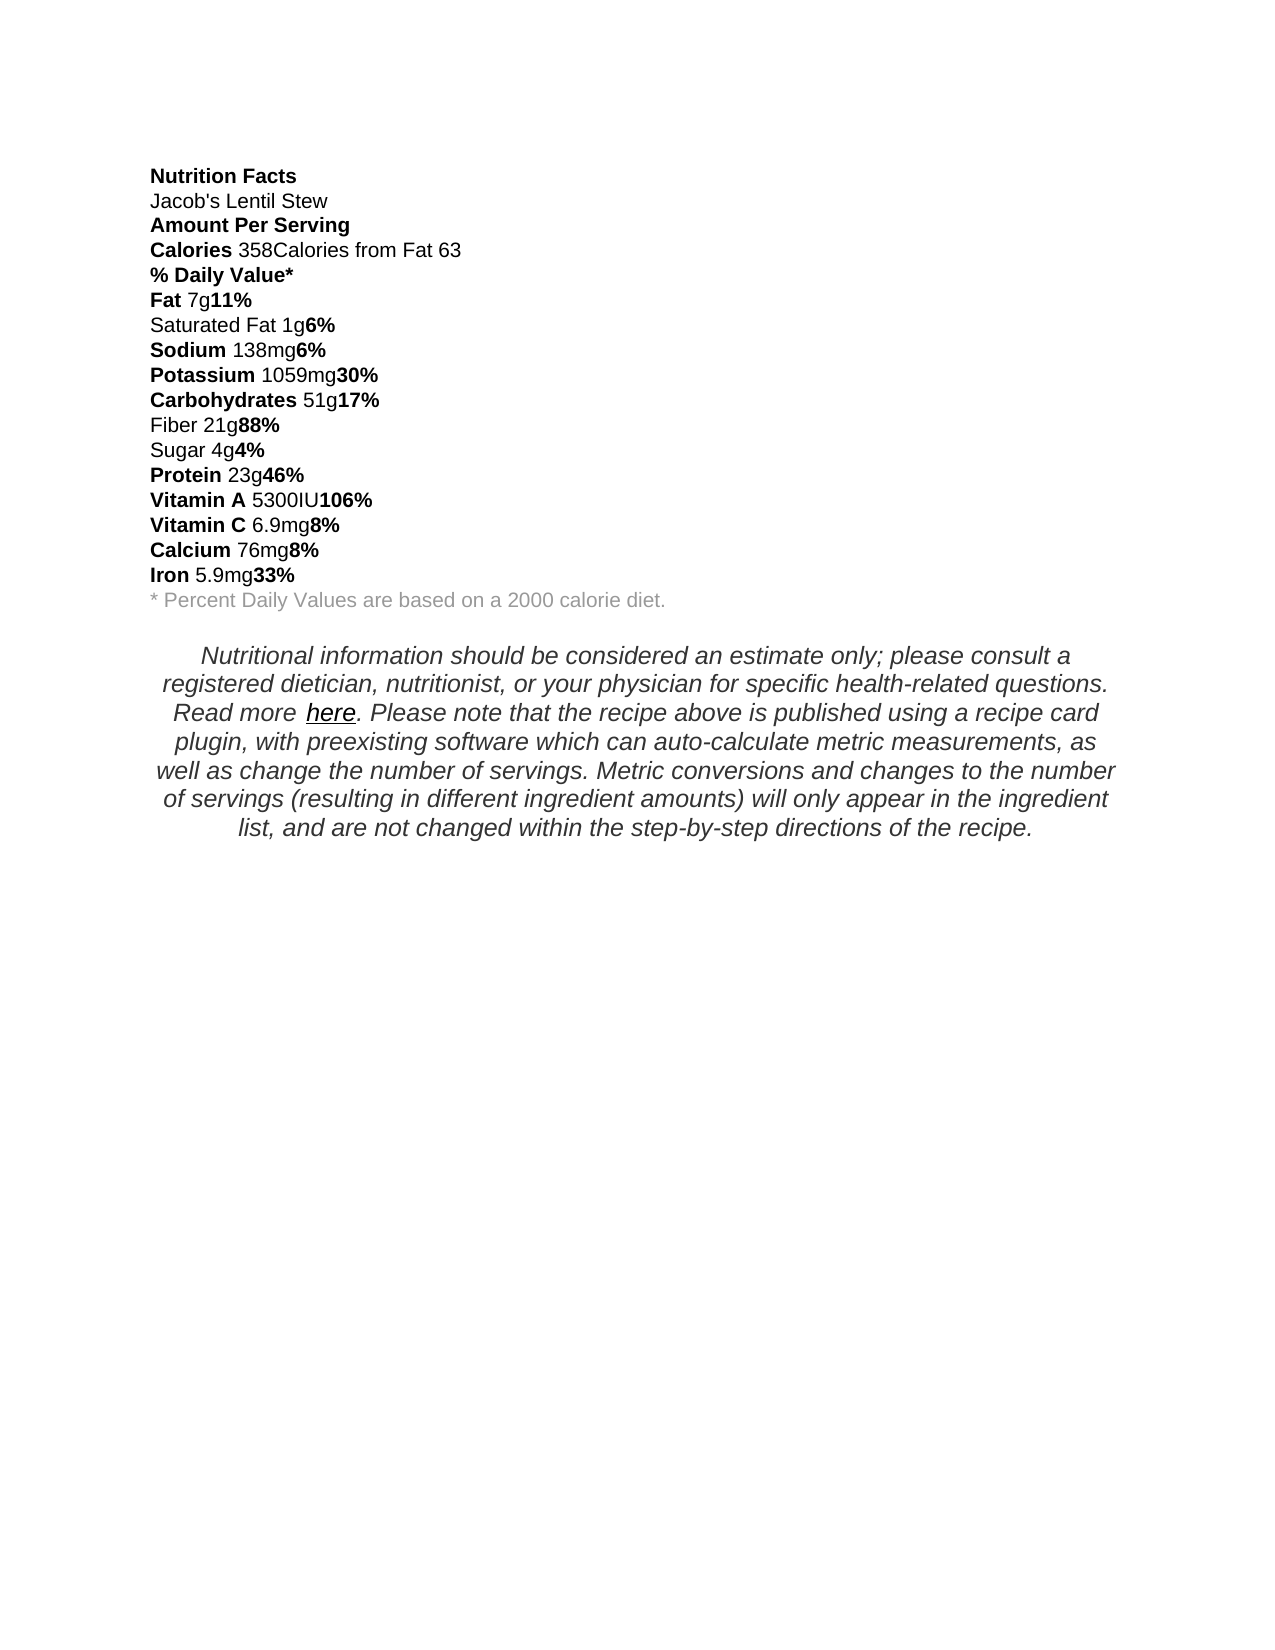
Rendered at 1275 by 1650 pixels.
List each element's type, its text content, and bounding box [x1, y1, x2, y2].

text Vitamin A 5300IU106% [150, 486, 1125, 511]
text Saturated Fat 1g6% [150, 311, 1125, 336]
text Potassium 1059mg30% [150, 361, 1125, 386]
text Nutritional information should be considered an estimate only; please consult a registered dietician, nutritionist, or your physician for specific health-related questions. Read more here. Please note that the recipe above is published using a recipe card plugin, with preexisting software which can auto-calculate metric measurements, as well as change the number of servings. Metric conversions and changes to the number of servings (resulting in different ingredient amounts) will only appear in the ingredient list, and are not changed within the step-by-step directions of the recipe. [150, 641, 1125, 842]
text Vitamin C 6.9mg8% [150, 511, 1125, 536]
text Carbohydrates 51g17% [150, 386, 1125, 411]
text Fat 7g11% [150, 286, 1125, 311]
text * Percent Daily Values are based on a 2000 calorie diet. [150, 586, 1125, 611]
text Sodium 138mg6% [150, 336, 1125, 361]
text Protein 23g46% [150, 461, 1125, 486]
text Jacob's Lentil Stew [150, 187, 1125, 212]
text Amount Per Serving [150, 212, 1125, 236]
text Sugar 4g4% [150, 436, 1125, 461]
text Iron 5.9mg33% [150, 561, 1125, 586]
text Calcium 76mg8% [150, 536, 1125, 561]
text % Daily Value* [150, 261, 1125, 286]
text Calories 358Calories from Fat 63 [150, 236, 1125, 261]
text Nutrition Facts [150, 150, 1125, 187]
text Fiber 21g88% [150, 411, 1125, 436]
